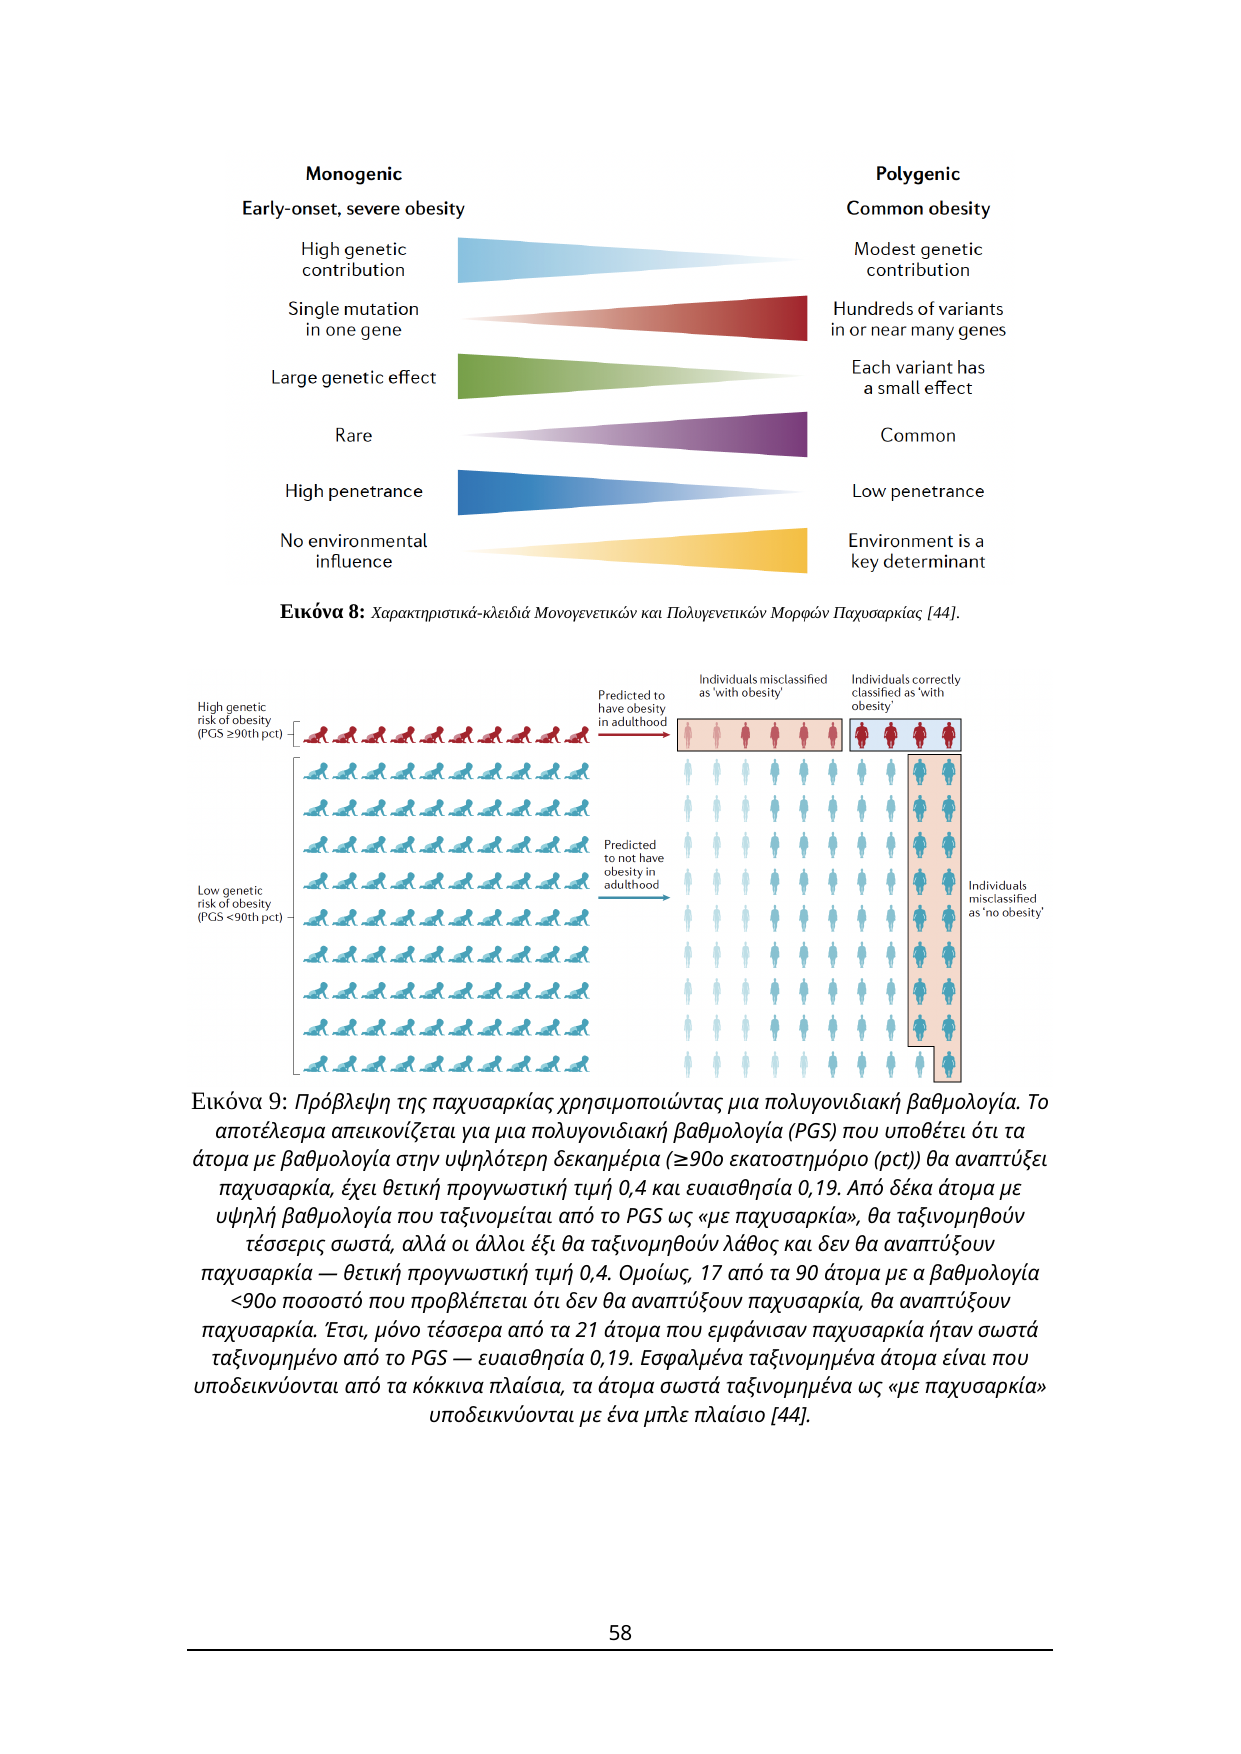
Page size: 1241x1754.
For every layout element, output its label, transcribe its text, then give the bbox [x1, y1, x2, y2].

picture [187, 669, 1054, 1087]
picture [225, 150, 1015, 585]
text Εικόνα 9: Πρόβλεψη της παχυσαρκίας χρησιμοποιώντας μια πολυγονιδιακή βαθμολογία. Το αποτέλεσμα απεικονίζεται για μια πολυγονιδιακή βαθμολογία (PGS) που υποθέτει ότι τα άτομα με βαθμολογία στην υψηλότερη δεκαημέρια (≥90ο εκατοστημόριο (pct)) θα αναπτύξει παχυσαρκία, έχει θετική προγνωστική τιμή 0,4 και ευαισθησία 0,19. Από δέκα άτομα με υψηλή βαθμολογία που ταξινομείται από το PGS ως «με παχυσαρκία», θα ταξινομηθούν τέσσερις σωστά, αλλά οι άλλοι έξι θα ταξινομηθούν λάθος και δεν θα αναπτύξουν παχυσαρκία — θετική προγνωστική τιμή 0,4. Ομοίως, 17 από τα 90 άτομα με α βαθμολογία <90ο ποσοστό που προβλέπεται ότι δεν θα αναπτύξουν παχυσαρκία, θα αναπτύξουν παχυσαρκία. Έτσι, μόνο τέσσερα από τα 21 άτομα που εμφάνισαν παχυσαρκία ήταν σωστά ταξινομημένο από το PGS — ευαισθησία 0,19. Εσφαλμένα ταξινομημένα άτομα είναι που υποδεικνύονται από τα κόκκινα πλαίσια, τα άτομα σωστά ταξινομημένα ως «με παχυσαρκία» υποδεικνύονται με ένα μπλε πλαίσιο [44]. [187, 1087, 1053, 1428]
text Εικόνα 8: Χαρακτηριστικά-κλειδιά Μονογενετικών και Πολυγενετικών Μορφών Παχυσαρκίας [44]. [187, 599, 1053, 623]
